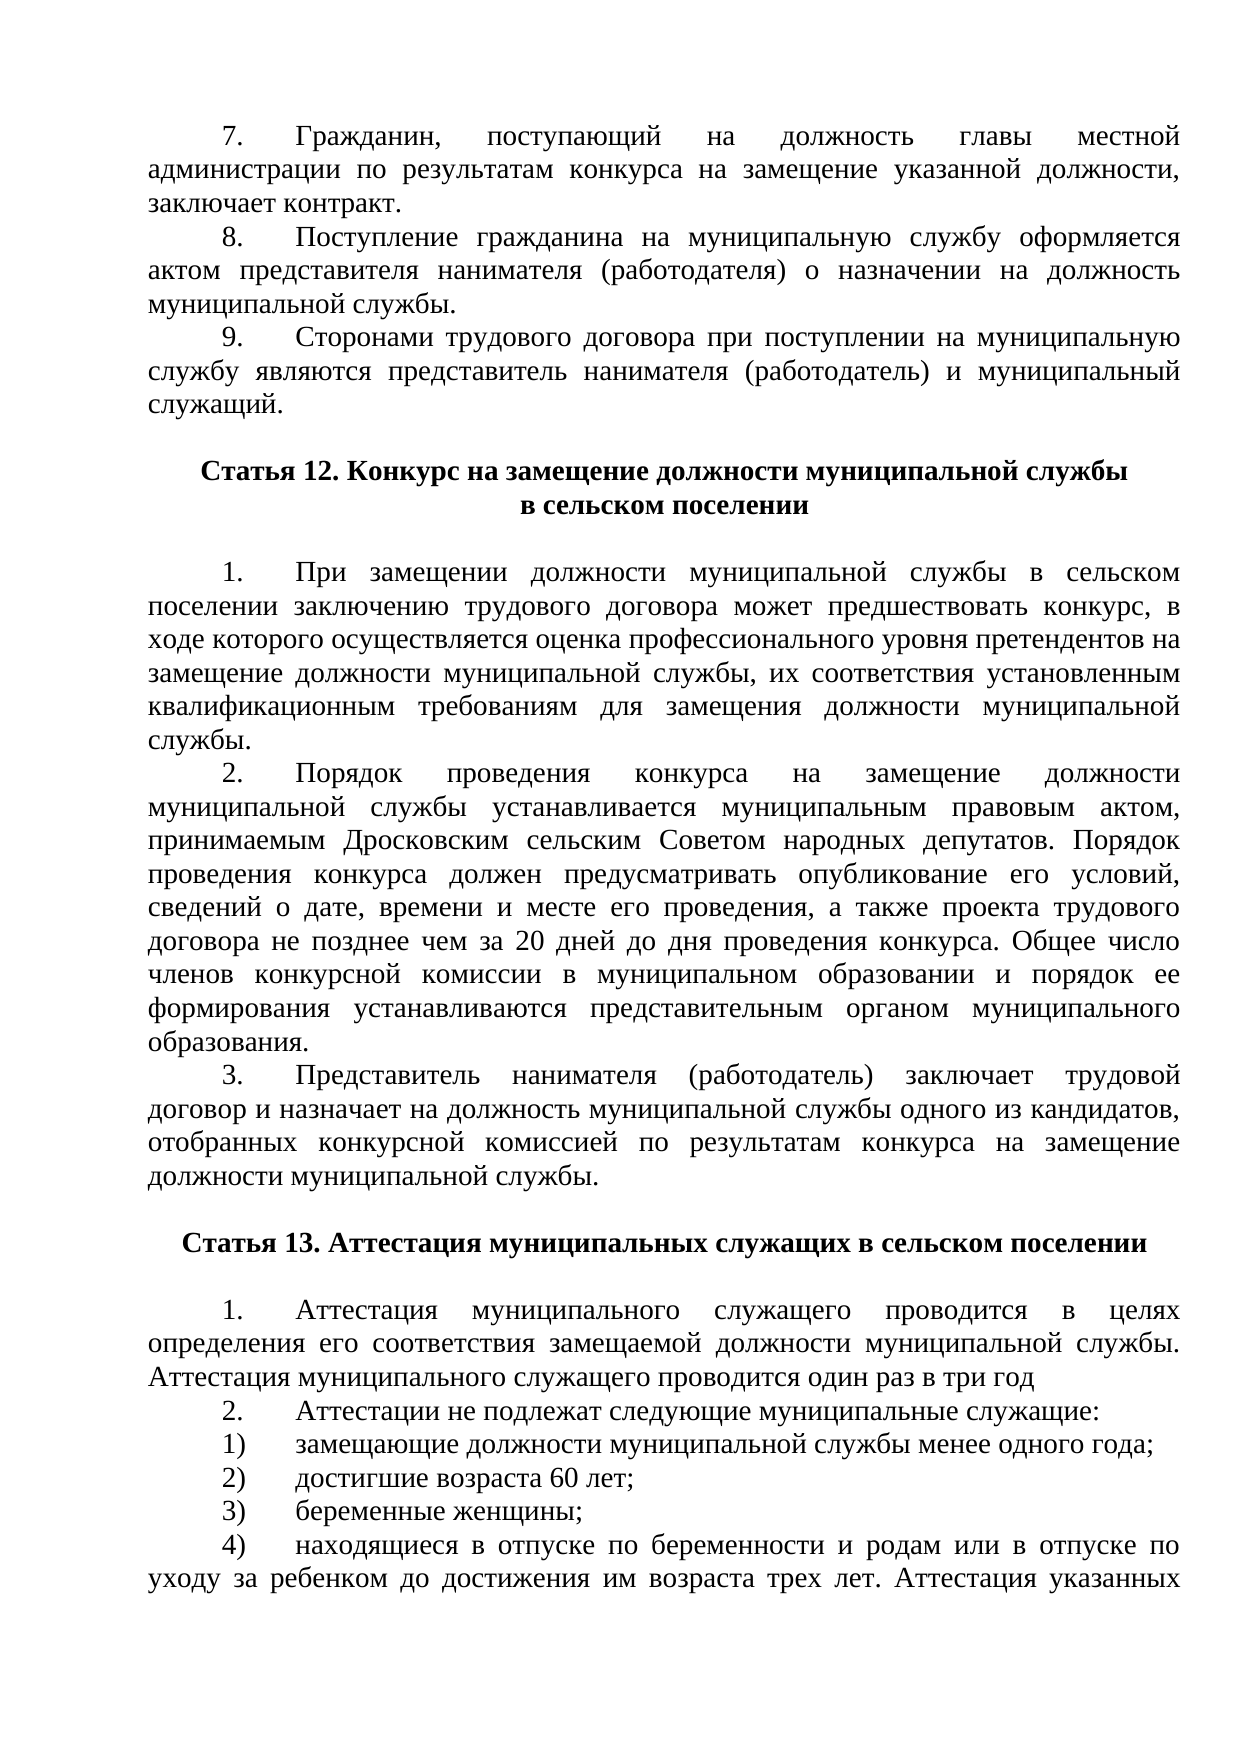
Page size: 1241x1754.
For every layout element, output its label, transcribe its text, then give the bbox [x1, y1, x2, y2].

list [148, 1527, 1181, 1594]
list замещающие должности муниципальной службы менее одного года; [148, 1426, 1181, 1460]
list Аттестации не подлежат следующие муниципальные служащие: [148, 1393, 1181, 1426]
list Гражданин, поступающий на должность главы местной администрации по результатам конкурса на замещение указанной должности, заключает контракт. [148, 118, 1181, 219]
list Сторонами трудового договора при поступлении на муниципальную службу являются представитель нанимателя (работодатель) и муниципальный служащий. [148, 319, 1181, 420]
list Поступление гражданина на муниципальную службу оформляется актом представителя нанимателя (работодателя) о назначении на должность муниципальной службы. [148, 219, 1181, 319]
list беременные женщины; [148, 1493, 1181, 1527]
list Аттестация муниципального служащего проводится в целях определения его соответствия замещаемой должности муниципальной службы. Аттестация муниципального служащего проводится один раз в три год [148, 1292, 1181, 1393]
text Статья 12. Конкурс на замещение должности муниципальной службы [148, 453, 1181, 487]
list При замещении должности муниципальной службы в сельском поселении заключению трудового договора может предшествовать конкурс, в ходе которого осуществляется оценка профессионального уровня претендентов на замещение должности муниципальной службы, их соответствия установленным квалификационным требованиям для замещения должности муниципальной службы. [148, 554, 1181, 755]
list Представитель нанимателя (работодатель) заключает трудовой договор и назначает на должность муниципальной службы одного из кандидатов, отобранных конкурсной комиссией по результатам конкурса на замещение должности муниципальной службы. [148, 1057, 1181, 1191]
text в сельском поселении [148, 487, 1181, 521]
list достигшие возраста 60 лет; [148, 1460, 1181, 1493]
list Порядок проведения конкурса на замещение должности муниципальной службы устанавливается муниципальным правовым актом, принимаемым Дросковским сельским Советом народных депутатов. Порядок проведения конкурса должен предусматривать опубликование его условий, сведений о дате, времени и месте его проведения, а также проекта трудового договора не позднее чем за 20 дней до дня проведения конкурса. Общее число членов конкурсной комиссии в муниципальном образовании и порядок ее формирования устанавливаются представительным органом муниципального образования. [148, 755, 1181, 1057]
text Статья 13. Аттестация муниципальных служащих в сельском поселении [148, 1225, 1181, 1258]
